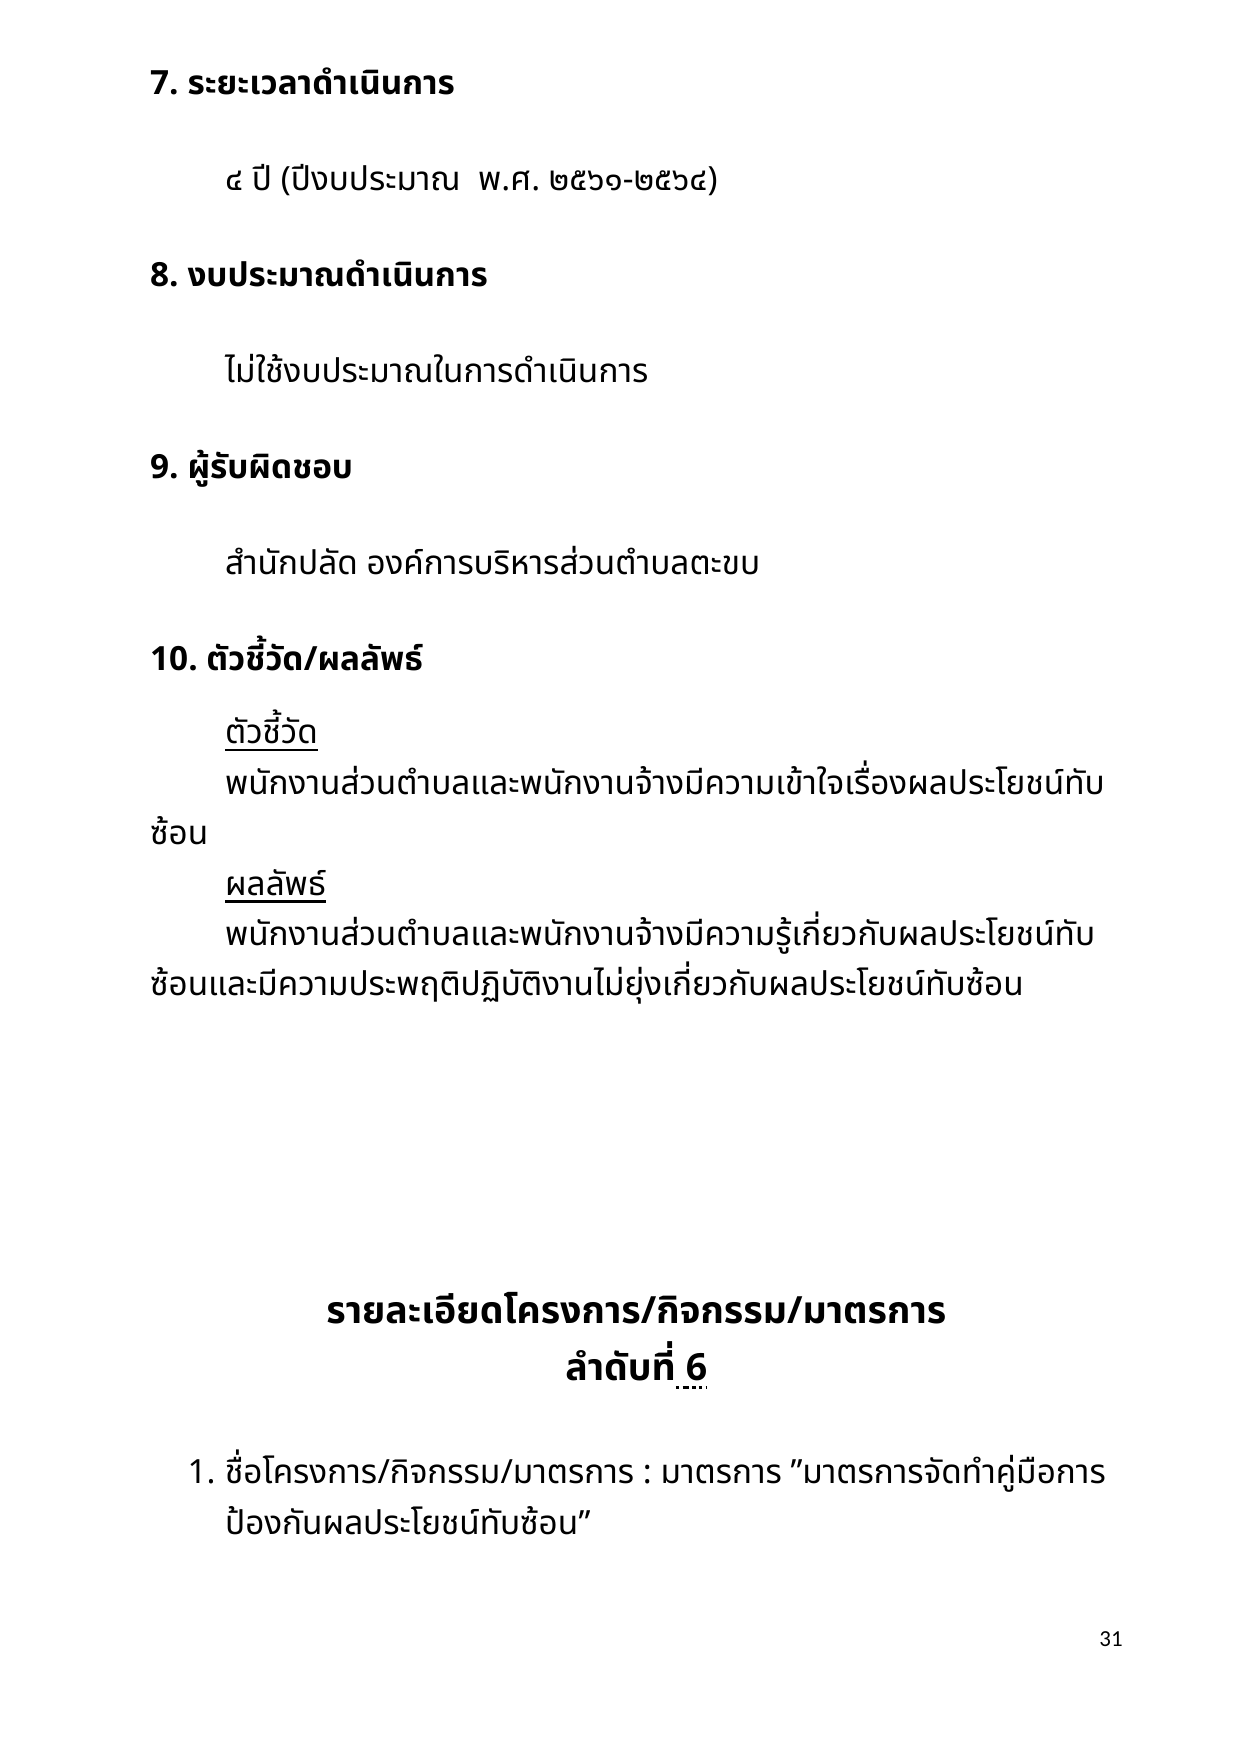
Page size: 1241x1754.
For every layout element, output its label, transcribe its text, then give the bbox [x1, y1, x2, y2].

text ผลลัพธ์ [150, 859, 1122, 910]
text 10. ตัวชี้วัด/ผลลัพธ์ [150, 635, 1095, 686]
text ไม่ใช้งบประมาณในการดำเนินการ [150, 347, 1095, 398]
text พนักงานส่วนตำบลและพนักงานจ้างมีความเข้าใจเรื่องผลประโยชน์ทับซ้อน [150, 759, 1122, 859]
text ตัวชี้วัด [150, 708, 1122, 759]
text 8. งบประมาณดำเนินการ [150, 251, 1095, 302]
list ชื่อโครงการ/กิจกรรม/มาตรการ : มาตรการ ”มาตรการจัดทำคู่มือการป้องกันผลประโยชน์ทับซ้อน” [187, 1448, 1122, 1549]
text 9. ผู้รับผิดชอบ [150, 443, 1095, 494]
text พนักงานส่วนตำบลและพนักงานจ้างมีความรู้เกี่ยวกับผลประโยชน์ทับซ้อนและมีความประพฤติปฏิบัติงานไม่ยุ่งเกี่ยวกับผลประโยชน์ทับซ้อน [150, 910, 1122, 1011]
text รายละเอียดโครงการ/กิจกรรม/มาตรการ [150, 1283, 1122, 1340]
text สำนักปลัด องค์การบริหารส่วนตำบลตะขบ [150, 539, 1095, 589]
text ลำดับที่ 6 [150, 1340, 1122, 1397]
text ๔ ปี (ปีงบประมาณ พ.ศ. ๒๕๖๑-๒๕๖๔) [150, 155, 1095, 206]
text 7. ระยะเวลาดำเนินการ [150, 59, 1095, 110]
